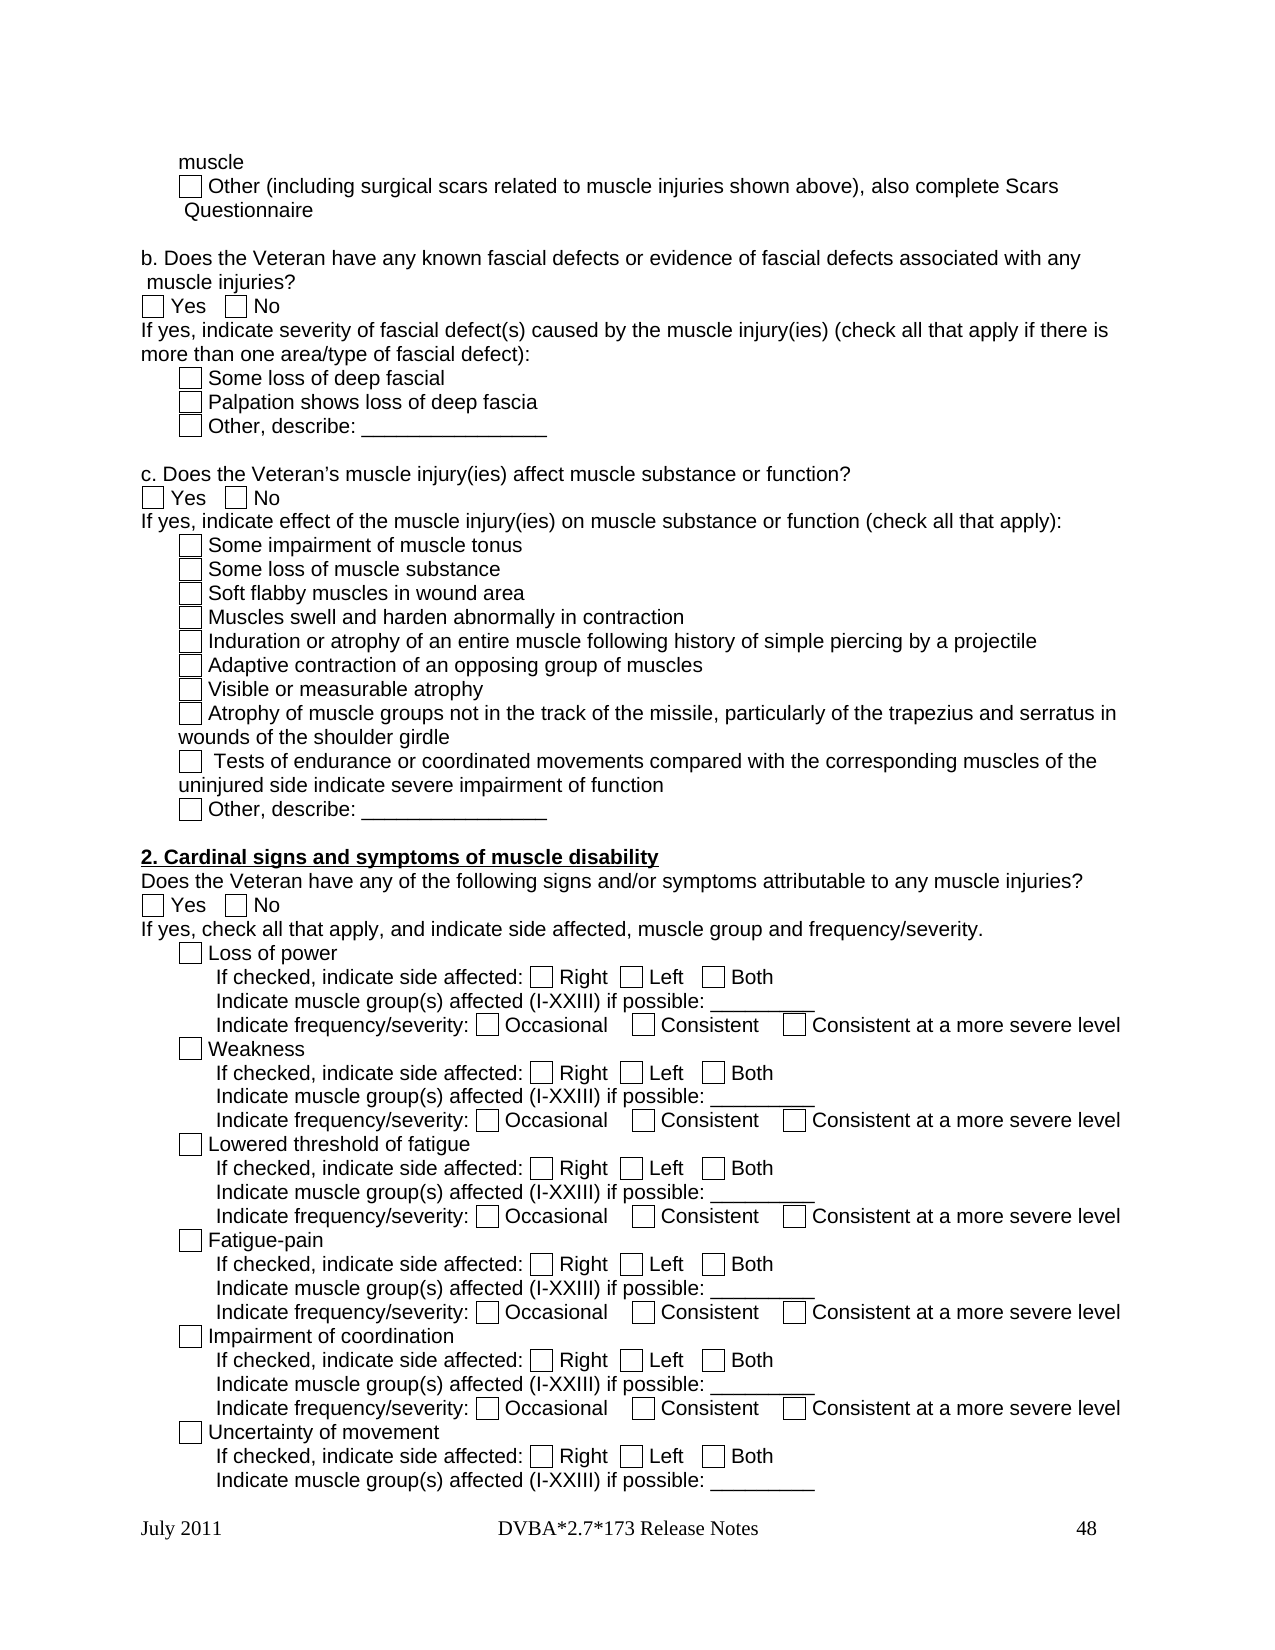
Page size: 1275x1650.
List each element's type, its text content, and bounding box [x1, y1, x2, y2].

text Weakness [178, 1036, 1275, 1060]
text Some loss of deep fascial [141, 366, 1275, 389]
text Indicate muscle group(s) affected (I-XXIII) if possible: _________ [216, 1372, 1275, 1396]
text Indicate frequency/severity: Occasional Consistent Consistent at a more severe level [178, 1108, 1275, 1132]
text Impairment of coordination [178, 1324, 1275, 1348]
text Indicate muscle group(s) affected (I-XXIII) if possible: _________ [216, 1180, 1275, 1204]
text Other (including surgical scars related to muscle injuries shown above), also complete Scars [178, 174, 1275, 198]
text If checked, indicate side affected: Right Left Both [216, 1348, 1275, 1372]
text Fatigue-pain [178, 1228, 1275, 1252]
text Questionnaire [178, 198, 1275, 222]
text Does the Veteran have any of the following signs and/or symptoms attributable to any muscle injuries? [141, 869, 1275, 893]
text Indicate muscle group(s) affected (I-XXIII) if possible: _________ [216, 1468, 1275, 1492]
text If yes, check all that apply, and indicate side affected, muscle group and frequency/severity. [141, 917, 1275, 941]
text c. Does the Veteran’s muscle injury(ies) affect muscle substance or function? [141, 461, 1275, 485]
text Tests of endurance or coordinated movements compared with the corresponding muscles of the [141, 749, 1275, 773]
text If yes, indicate severity of fascial defect(s) caused by the muscle injury(ies) (check all that apply if there is [141, 318, 1275, 342]
text If checked, indicate side affected: Right Left Both [216, 1444, 1275, 1468]
text If checked, indicate side affected: Right Left Both [216, 1156, 1275, 1180]
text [178, 1396, 1275, 1420]
text muscle injuries? [141, 270, 1275, 294]
text Indicate frequency/severity: Occasional Consistent Consistent at a more severe level [178, 1300, 1275, 1324]
text Indicate frequency/severity: Occasional Consistent Consistent at a more severe level [178, 1204, 1275, 1228]
text Atrophy of muscle groups not in the track of the missile, particularly of the trapezius and serratus in [141, 701, 1275, 725]
text Yes No [141, 485, 1275, 509]
text Uncertainty of movement [178, 1420, 1275, 1444]
text Palpation shows loss of deep fascia [141, 389, 1275, 413]
text more than one area/type of fascial defect): [141, 342, 1275, 366]
text Induration or atrophy of an entire muscle following history of simple piercing by a projectile [141, 629, 1275, 653]
text If checked, indicate side affected: Right Left Both [216, 964, 1275, 988]
text wounds of the shoulder girdle [141, 725, 1275, 749]
text Indicate muscle group(s) affected (I-XXIII) if possible: _________ [216, 1276, 1275, 1300]
text 2. Cardinal signs and symptoms of muscle disability [141, 845, 1275, 869]
text Some loss of muscle substance [141, 557, 1275, 581]
text If checked, indicate side affected: Right Left Both [216, 1060, 1275, 1084]
text muscle [141, 150, 1275, 174]
text uninjured side indicate severe impairment of function [141, 773, 1275, 797]
text Some impairment of muscle tonus [141, 533, 1275, 557]
text Soft flabby muscles in wound area [141, 581, 1275, 605]
text Other, describe: ________________ [141, 797, 1275, 821]
text If checked, indicate side affected: Right Left Both [216, 1252, 1275, 1276]
text Indicate frequency/severity: Occasional Consistent Consistent at a more severe level [178, 1012, 1275, 1036]
text Muscles swell and harden abnormally in contraction [141, 605, 1275, 629]
text Indicate muscle group(s) affected (I-XXIII) if possible: _________ [216, 1084, 1275, 1108]
text Indicate muscle group(s) affected (I-XXIII) if possible: _________ [216, 988, 1275, 1012]
text Yes No [141, 294, 1275, 318]
text Visible or measurable atrophy [141, 677, 1275, 701]
text Lowered threshold of fatigue [178, 1132, 1275, 1156]
text Other, describe: ________________ [141, 413, 1275, 437]
text If yes, indicate effect of the muscle injury(ies) on muscle substance or function (check all that apply): [141, 509, 1275, 533]
text Yes No [141, 893, 1275, 917]
text b. Does the Veteran have any known fascial defects or evidence of fascial defects associated with any [141, 246, 1275, 270]
text Loss of power [178, 941, 1275, 964]
text Adaptive contraction of an opposing group of muscles [141, 653, 1275, 677]
